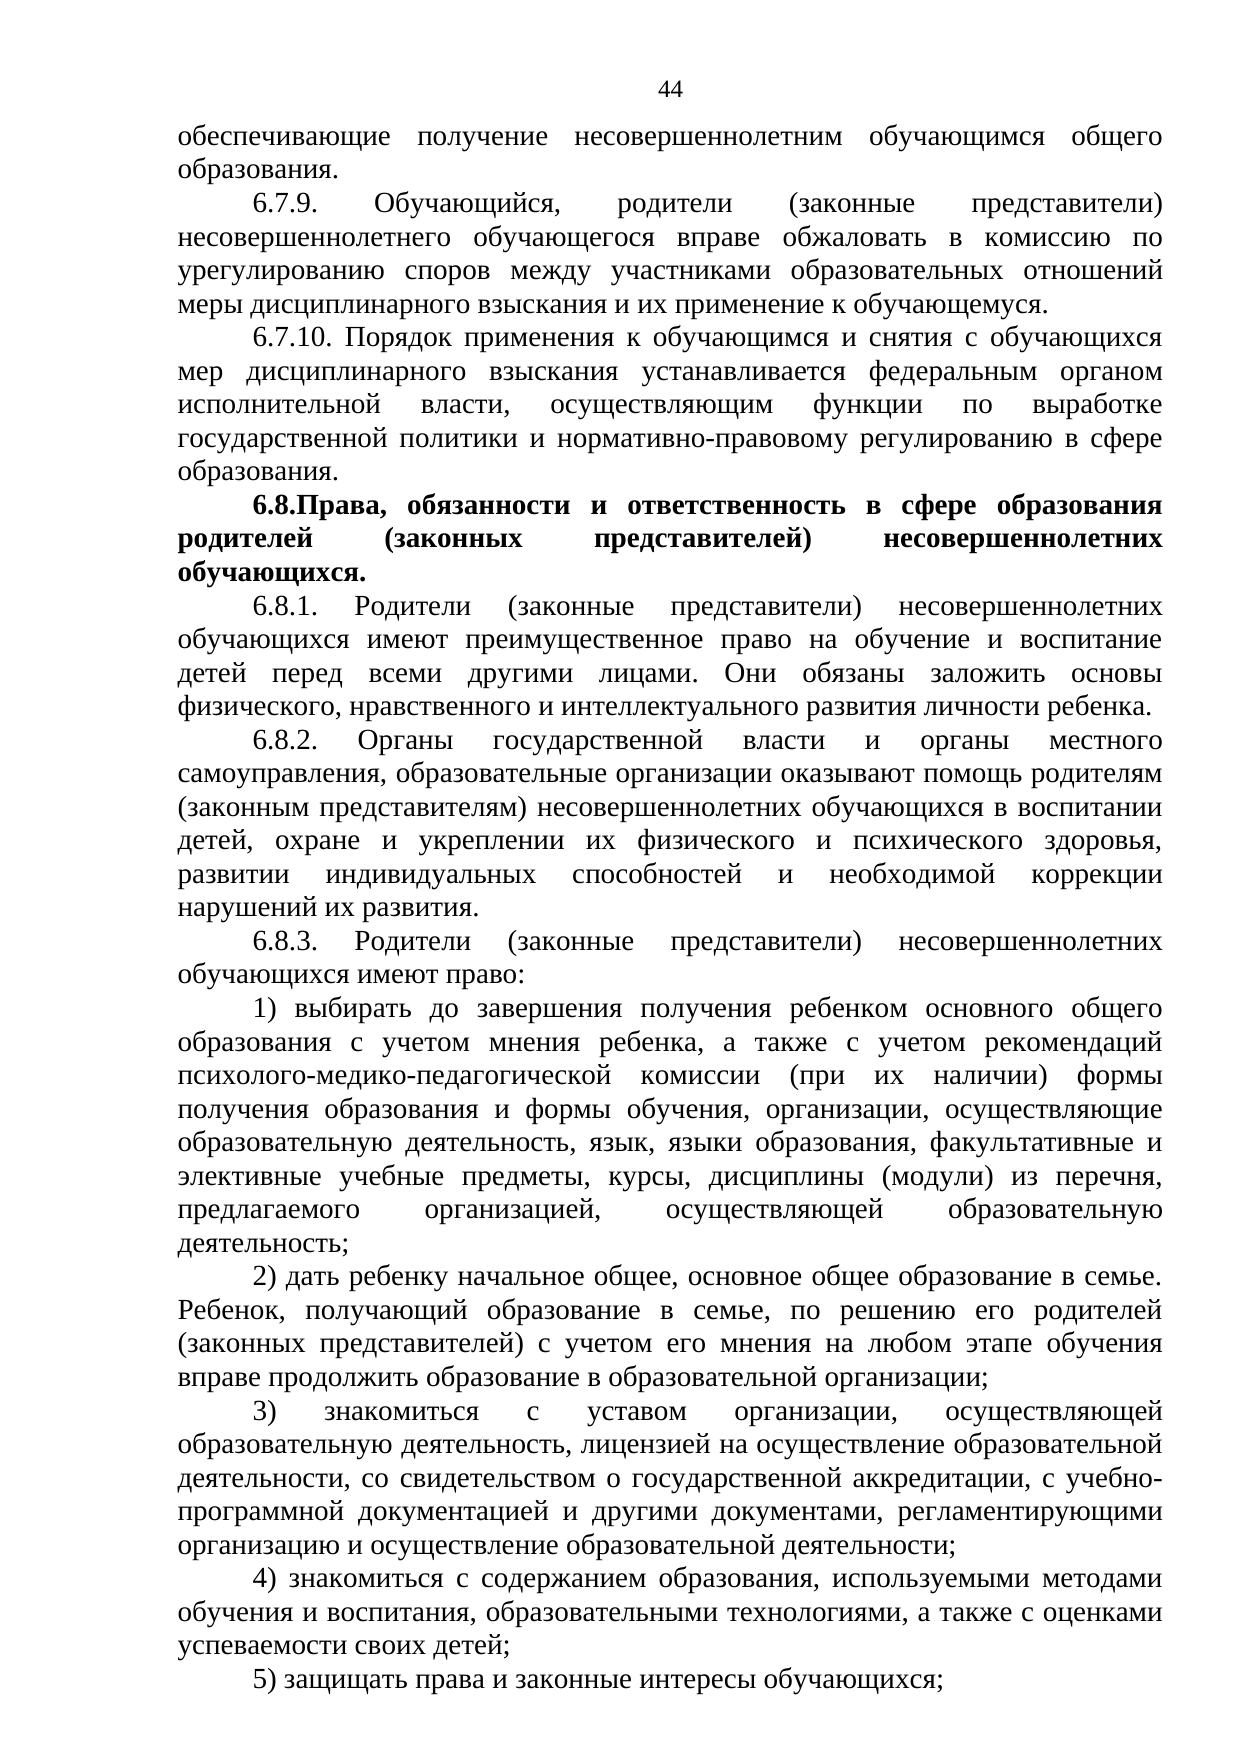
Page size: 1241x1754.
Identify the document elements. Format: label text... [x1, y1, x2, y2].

text 6.8.Права, обязанности и ответственность в сфере образования родителей (законных представителей) несовершеннолетних обучающихся. [177, 487, 1163, 588]
text 1) выбирать до завершения получения ребенком основного общего образования с учетом мнения ребенка, а также с учетом рекомендаций психолого-медико-педагогической комиссии (при их наличии) формы получения образования и формы обучения, организации, осуществляющие образовательную деятельность, язык, языки образования, факультативные и элективные учебные предметы, курсы, дисциплины (модули) из перечня, предлагаемого организацией, осуществляющей образовательную деятельность; [177, 990, 1163, 1258]
text 6.8.2. Органы государственной власти и органы местного самоуправления, образовательные организации оказывают помощь родителям (законным представителям) несовершеннолетних обучающихся в воспитании детей, охране и укреплении их физического и психического здоровья, развитии индивидуальных способностей и необходимой коррекции нарушений их развития. [177, 722, 1163, 923]
text 6.8.1. Родители (законные представители) несовершеннолетних обучающихся имеют преимущественное право на обучение и воспитание детей перед всеми другими лицами. Они обязаны заложить основы физического, нравственного и интеллектуального развития личности ребенка. [177, 588, 1163, 722]
text 6.7.9. Обучающийся, родители (законные представители) несовершеннолетнего обучающегося вправе обжаловать в комиссию по урегулированию споров между участниками образовательных отношений меры дисциплинарного взыскания и их применение к обучающемуся. [177, 185, 1163, 319]
text 5) защищать права и законные интересы обучающихся; [177, 1661, 1163, 1694]
text 6.7.10. Порядок применения к обучающимся и снятия с обучающихся мер дисциплинарного взыскания устанавливается федеральным органом исполнительной власти, осуществляющим функции по выработке государственной политики и нормативно-правовому регулированию в сфере образования. [177, 319, 1163, 487]
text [177, 118, 1163, 185]
text 3) знакомиться с уставом организации, осуществляющей образовательную деятельность, лицензией на осуществление образовательной деятельности, со свидетельством о государственной аккредитации, с учебно-программной документацией и другими документами, регламентирующими организацию и осуществление образовательной деятельности; [177, 1393, 1163, 1560]
text 6.8.3. Родители (законные представители) несовершеннолетних обучающихся имеют право: [177, 923, 1163, 990]
text 2) дать ребенку начальное общее, основное общее образование в семье. Ребенок, получающий образование в семье, по решению его родителей (законных представителей) с учетом его мнения на любом этапе обучения вправе продолжить образование в образовательной организации; [177, 1258, 1163, 1393]
text 4) знакомиться с содержанием образования, используемыми методами обучения и воспитания, образовательными технологиями, а также с оценками успеваемости своих детей; [177, 1560, 1163, 1661]
